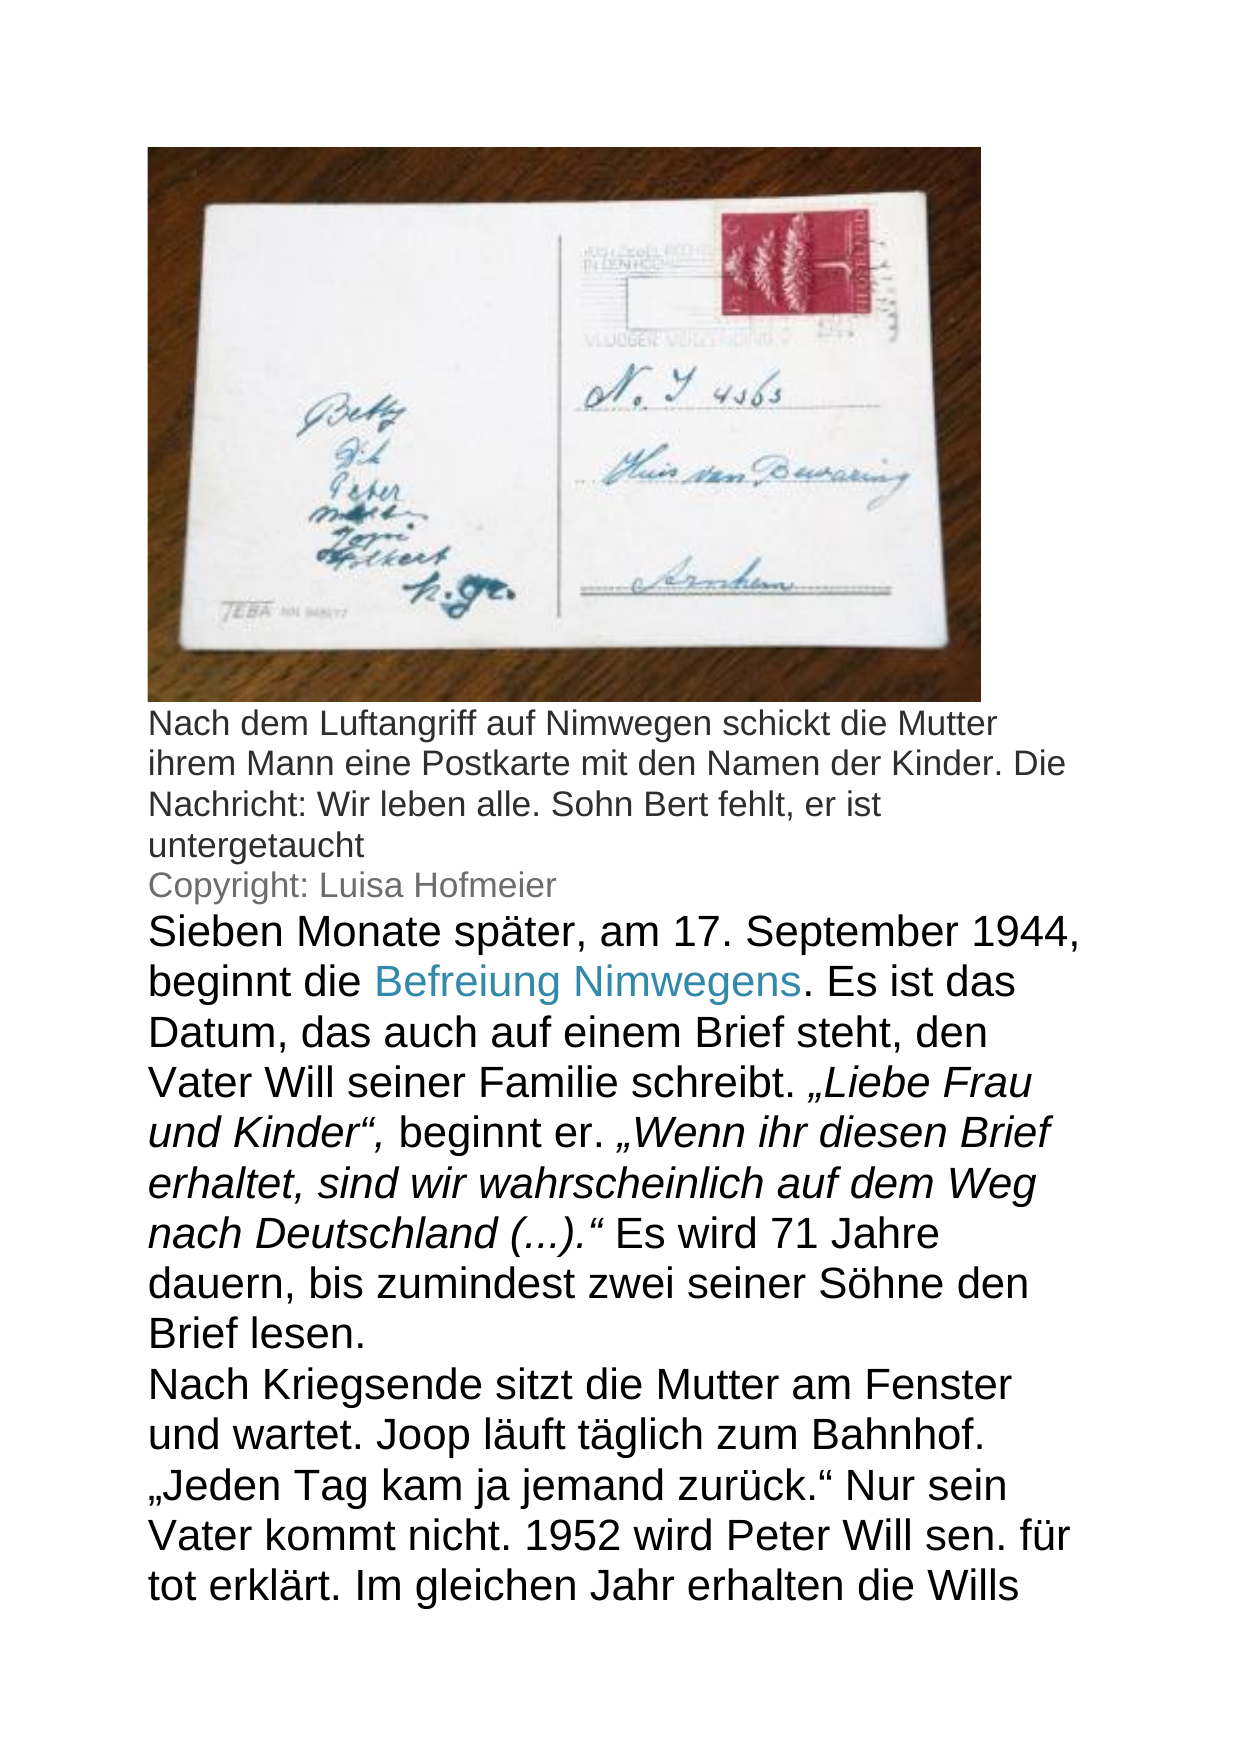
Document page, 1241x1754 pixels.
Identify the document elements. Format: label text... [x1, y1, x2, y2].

text Copyright: Luisa Hofmeier [148, 865, 1093, 905]
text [148, 1358, 1093, 1610]
picture [147, 147, 981, 702]
text Sieben Monate später, am 17. September 1944, beginnt die Befreiung Nimwegens. Es ist das Datum, das auch auf einem Brief steht, den Vater Will seiner Familie schreibt. „Liebe Frau und Kinder“, beginnt er. „Wenn ihr diesen Brief erhaltet, sind wir wahrscheinlich auf dem Weg nach Deutschland (...).“ Es wird 71 Jahre dauern, bis zumindest zwei seiner Söhne den Brief lesen. [148, 905, 1093, 1358]
text Nach dem Luftangriff auf Nimwegen schickt die Mutter ihrem Mann eine Postkarte mit den Namen der Kinder. Die Nachricht: Wir leben alle. Sohn Bert fehlt, er ist untergetaucht [148, 702, 1093, 865]
